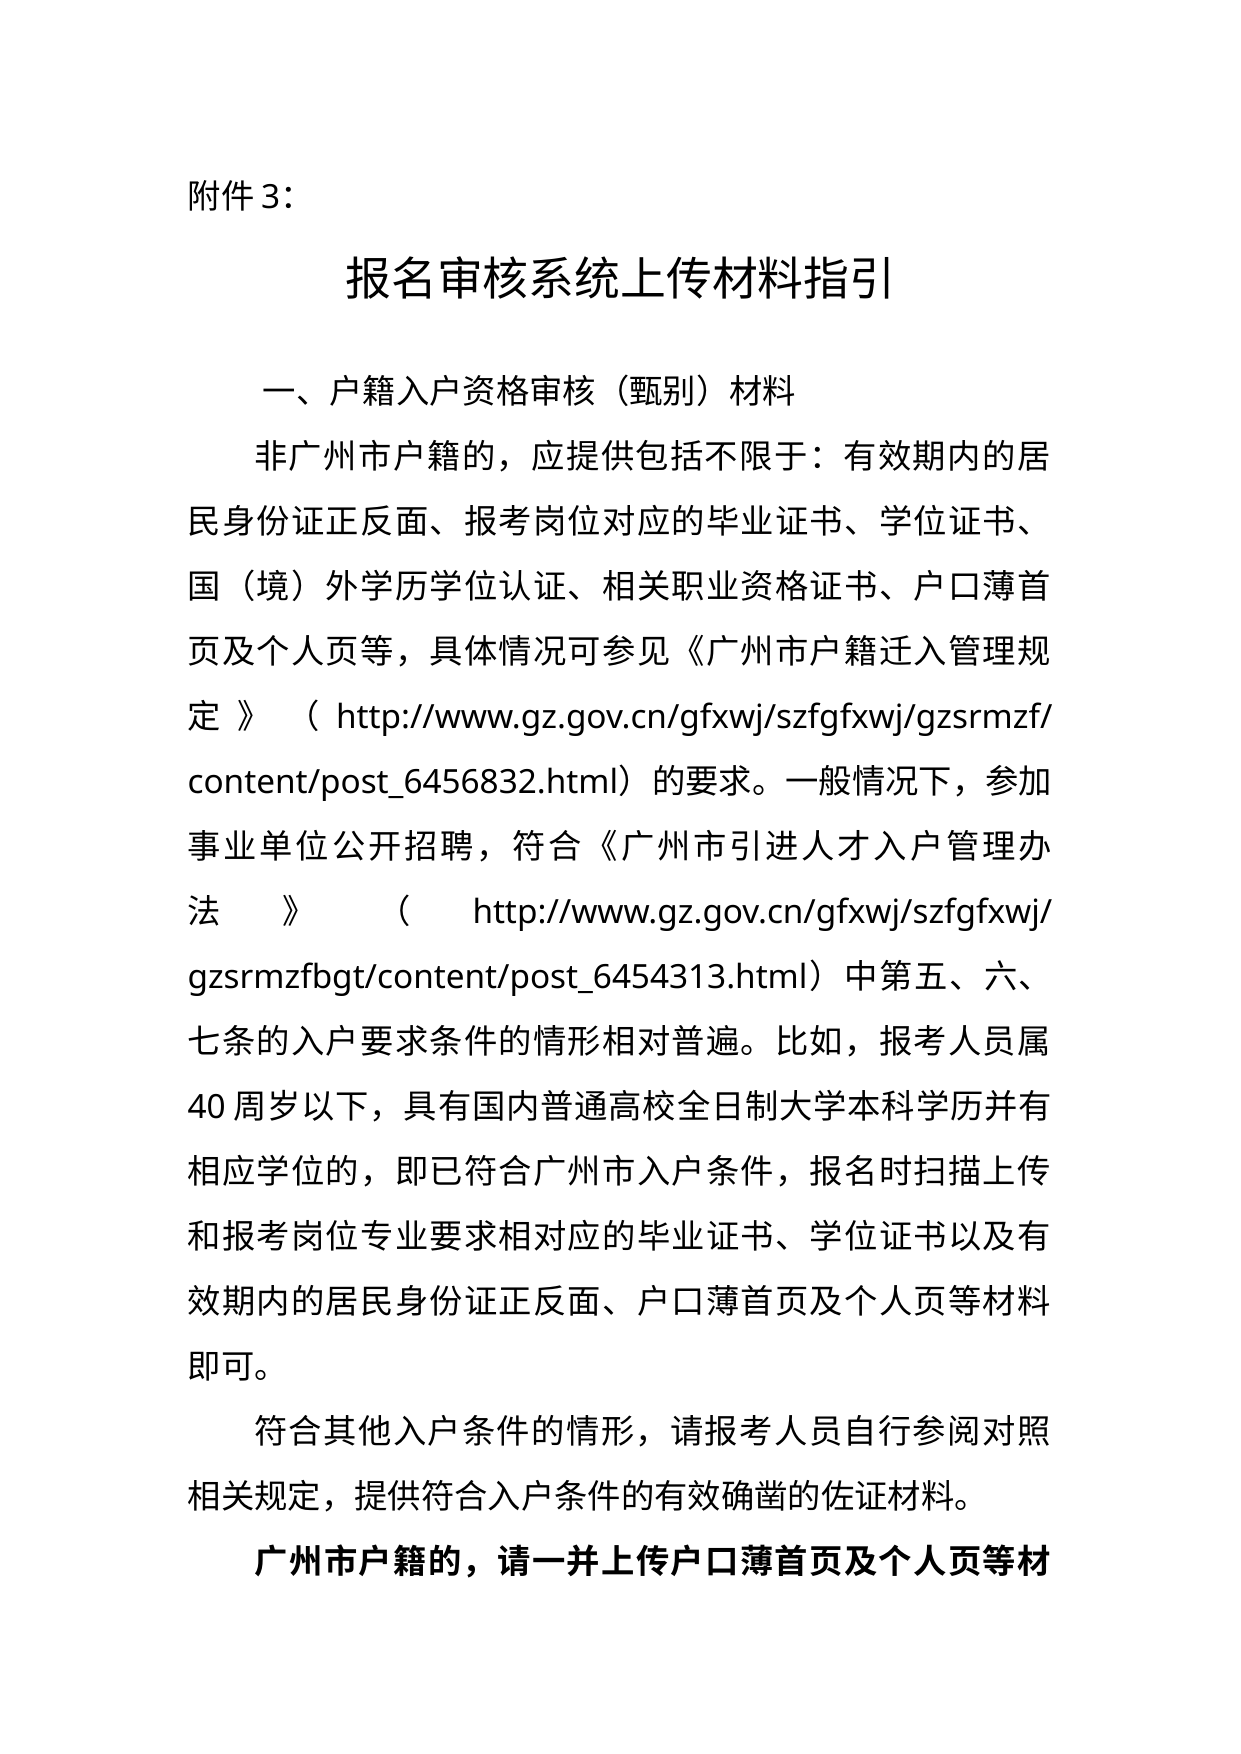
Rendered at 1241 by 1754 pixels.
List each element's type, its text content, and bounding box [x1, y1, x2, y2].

text 报名审核系统上传材料指引 [187, 227, 1053, 324]
list 一、户籍入户资格审核（甄别）材料 [262, 357, 1053, 422]
text 符合其他入户条件的情形，请报考人员自行参阅对照相关规定，提供符合入户条件的有效确凿的佐证材料。 [187, 1397, 1053, 1527]
text 非广州市户籍的，应提供包括不限于：有效期内的居民身份证正反面、报考岗位对应的毕业证书、学位证书、国（境）外学历学位认证、相关职业资格证书、户口薄首页及个人页等，具体情况可参见《广州市户籍迁入管理规定》（http://www.gz.gov.cn/gfxwj/szfgfxwj/gzsrmzf/content/post_6456832.html）的要求。一般情况下，参加事业单位公开招聘，符合《广州市引进人才入户管理办法》（http://www.gz.gov.cn/gfxwj/szfgfxwj/gzsrmzfbgt/content/post_6454313.html）中第五、六、七条的入户要求条件的情形相对普遍。比如，报考人员属40周岁以下，具有国内普通高校全日制大学本科学历并有相应学位的，即已符合广州市入户条件，报名时扫描上传和报考岗位专业要求相对应的毕业证书、学位证书以及有效期内的居民身份证正反面、户口薄首页及个人页等材料即可。 [187, 422, 1053, 1397]
text 附件3： [187, 162, 1053, 227]
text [187, 1527, 1053, 1592]
